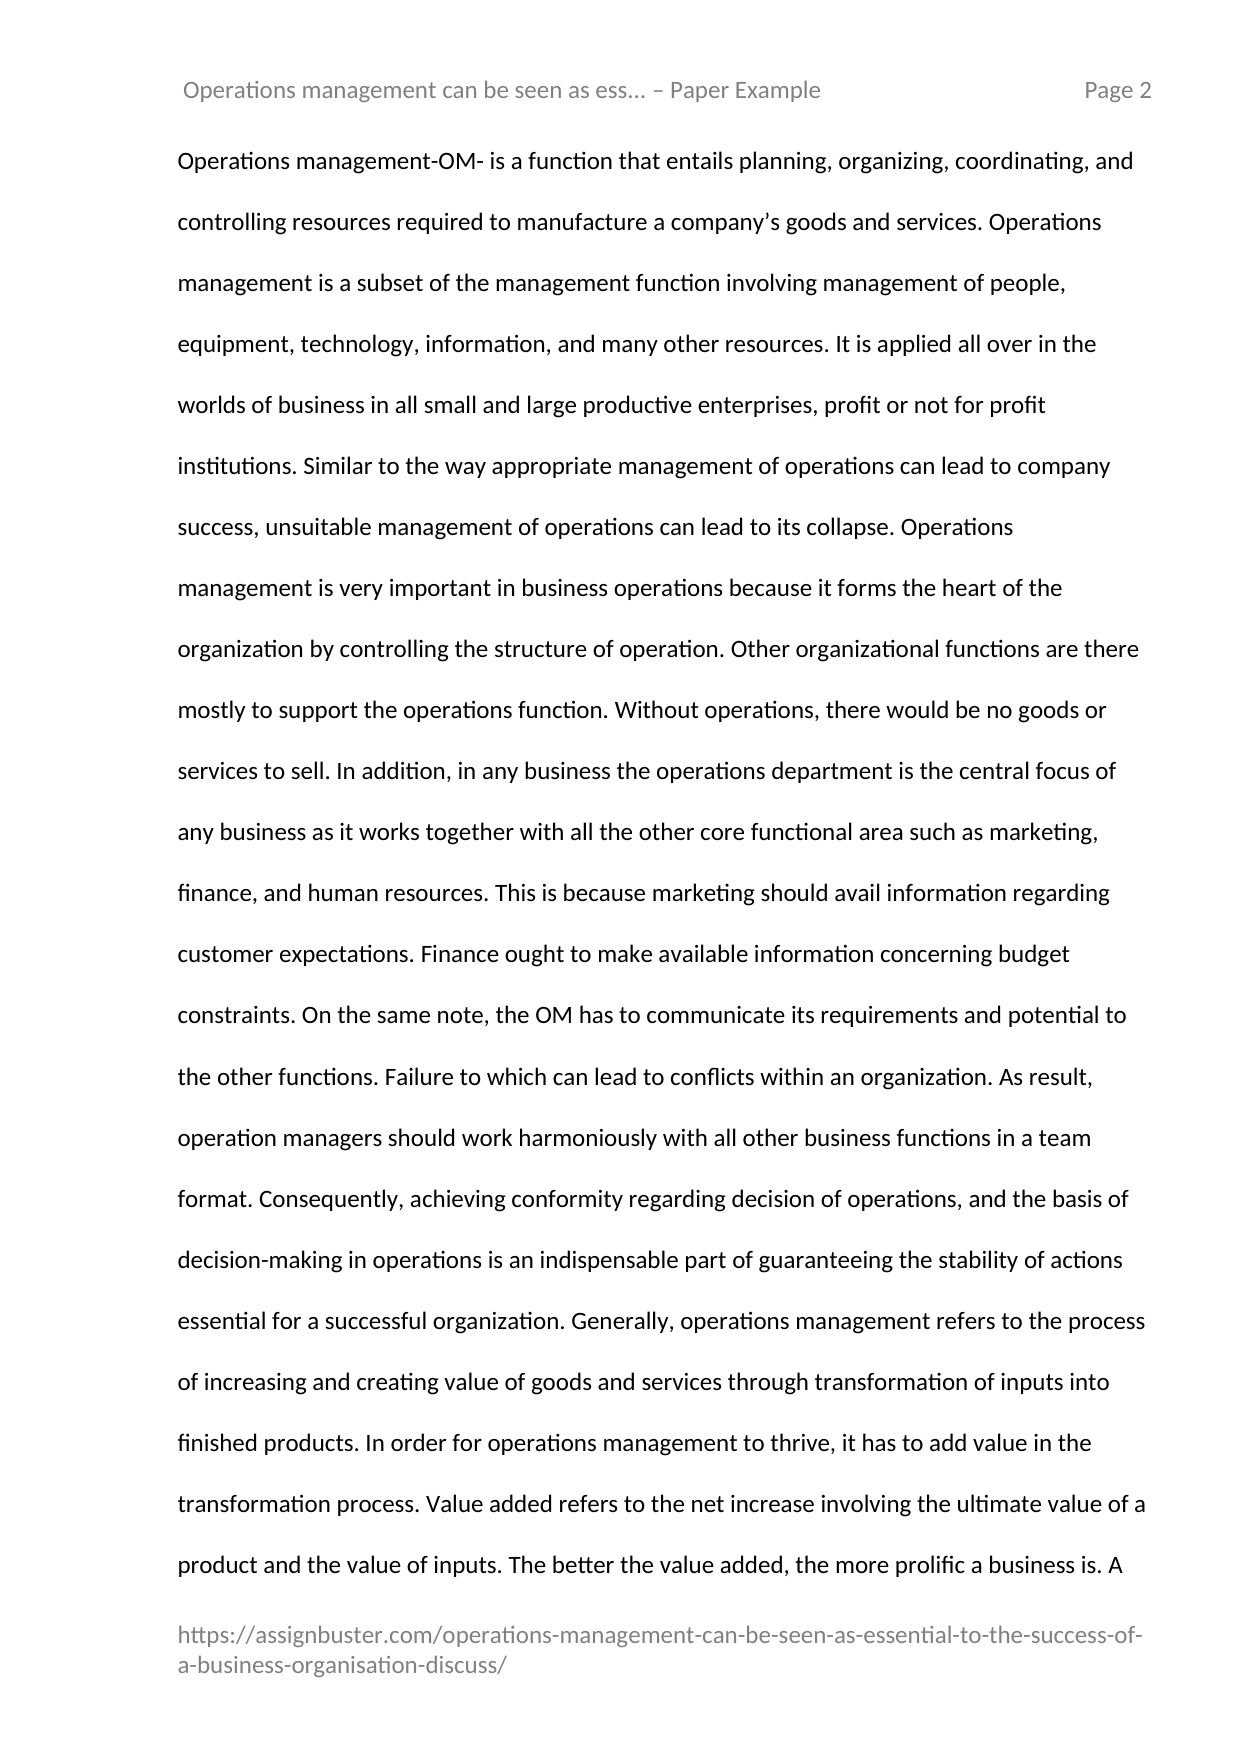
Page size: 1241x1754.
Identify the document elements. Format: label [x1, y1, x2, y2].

text [177, 145, 1152, 1579]
